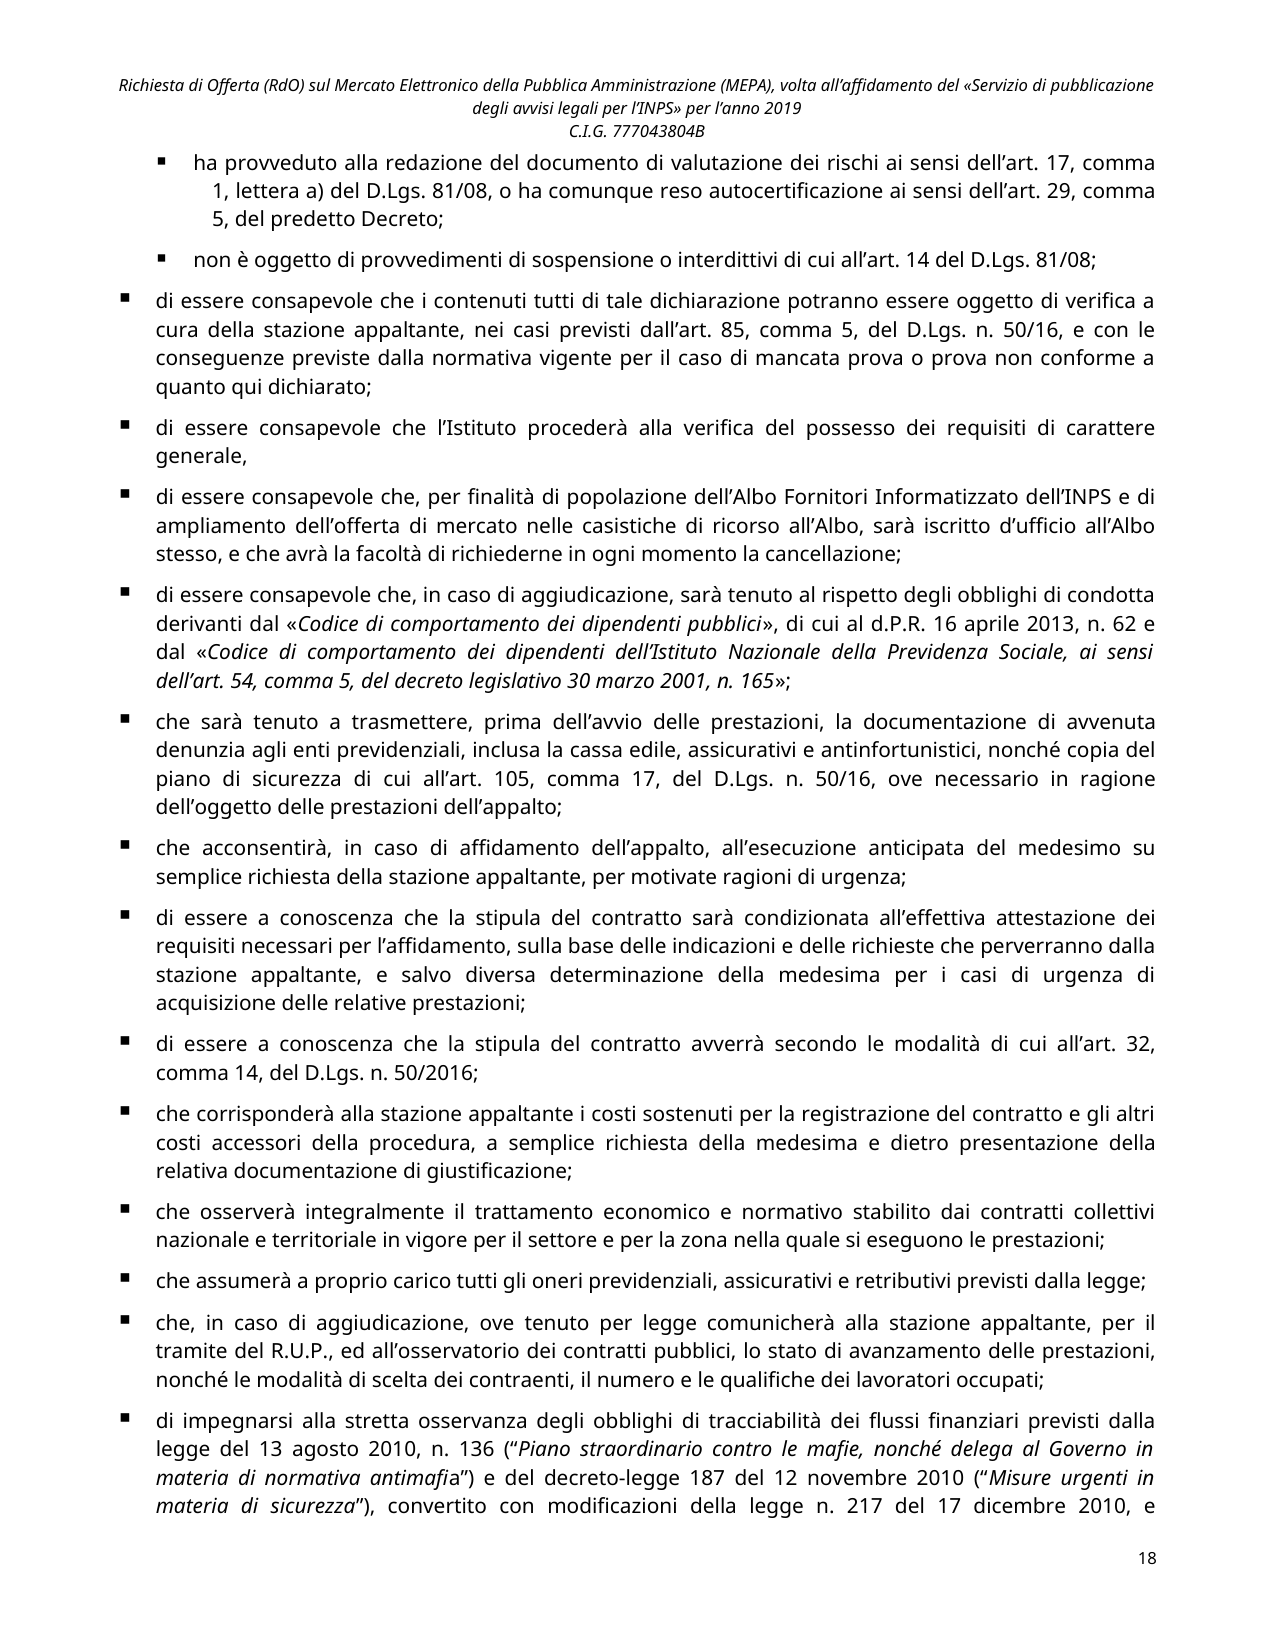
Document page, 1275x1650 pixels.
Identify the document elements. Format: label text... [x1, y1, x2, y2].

list che corrisponderà alla stazione appaltante i costi sostenuti per la registrazione del contratto e gli altri costi accessori della procedura, a semplice richiesta della medesima e dietro presentazione della relativa documentazione di giustificazione; [118, 1099, 1157, 1184]
list di essere consapevole che l’Istituto procederà alla verifica del possesso dei requisiti di carattere generale, [118, 413, 1157, 470]
list non è oggetto di provvedimenti di sospensione o interdittivi di cui all’art. 14 del D.Lgs. 81/08; [156, 245, 1157, 274]
list che sarà tenuto a trasmettere, prima dell’avvio delle prestazioni, la documentazione di avvenuta denunzia agli enti previdenziali, inclusa la cassa edile, assicurativi e antinfortunistici, nonché copia del piano di sicurezza di cui all’art. 105, comma 17, del D.Lgs. n. 50/16, ove necessario in ragione dell’oggetto delle prestazioni dell’appalto; [118, 707, 1157, 821]
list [118, 1406, 1157, 1520]
list di essere consapevole che i contenuti tutti di tale dichiarazione potranno essere oggetto di verifica a cura della stazione appaltante, nei casi previsti dall’art. 85, comma 5, del D.Lgs. n. 50/16, e con le conseguenze previste dalla normativa vigente per il caso di mancata prova o prova non conforme a quanto qui dichiarato; [118, 286, 1157, 400]
list di essere a conoscenza che la stipula del contratto sarà condizionata all’effettiva attestazione dei requisiti necessari per l’affidamento, sulla base delle indicazioni e delle richieste che perverranno dalla stazione appaltante, e salvo diversa determinazione della medesima per i casi di urgenza di acquisizione delle relative prestazioni; [118, 903, 1157, 1017]
list che assumerà a proprio carico tutti gli oneri previdenziali, assicurativi e retributivi previsti dalla legge; [118, 1267, 1157, 1295]
list che acconsentirà, in caso di affidamento dell’appalto, all’esecuzione anticipata del medesimo su semplice richiesta della stazione appaltante, per motivate ragioni di urgenza; [118, 833, 1157, 890]
list di essere consapevole che, per finalità di popolazione dell’Albo Fornitori Informatizzato dell’INPS e di ampliamento dell’offerta di mercato nelle casistiche di ricorso all’Albo, sarà iscritto d’ufficio all’Albo stesso, e che avrà la facoltà di richiederne in ogni momento la cancellazione; [118, 482, 1157, 568]
list che, in caso di aggiudicazione, ove tenuto per legge comunicherà alla stazione appaltante, per il tramite del R.U.P., ed all’osservatorio dei contratti pubblici, lo stato di avanzamento delle prestazioni, nonché le modalità di scelta dei contraenti, il numero e le qualifiche dei lavoratori occupati; [118, 1308, 1157, 1393]
list di essere consapevole che, in caso di aggiudicazione, sarà tenuto al rispetto degli obblighi di condotta derivanti dal «Codice di comportamento dei dipendenti pubblici», di cui al d.P.R. 16 aprile 2013, n. 62 e dal «Codice di comportamento dei dipendenti dell’Istituto Nazionale della Previdenza Sociale, ai sensi dell’art. 54, comma 5, del decreto legislativo 30 marzo 2001, n. 165»; [118, 580, 1157, 694]
list che osserverà integralmente il trattamento economico e normativo stabilito dai contratti collettivi nazionale e territoriale in vigore per il settore e per la zona nella quale si eseguono le prestazioni; [118, 1197, 1157, 1254]
list ha provveduto alla redazione del documento di valutazione dei rischi ai sensi dell’art. 17, comma 1, lettera a) del D.Lgs. 81/08, o ha comunque reso autocertificazione ai sensi dell’art. 29, comma 5, del predetto Decreto; [156, 148, 1157, 233]
list di essere a conoscenza che la stipula del contratto avverrà secondo le modalità di cui all’art. 32, comma 14, del D.Lgs. n. 50/2016; [118, 1029, 1157, 1086]
